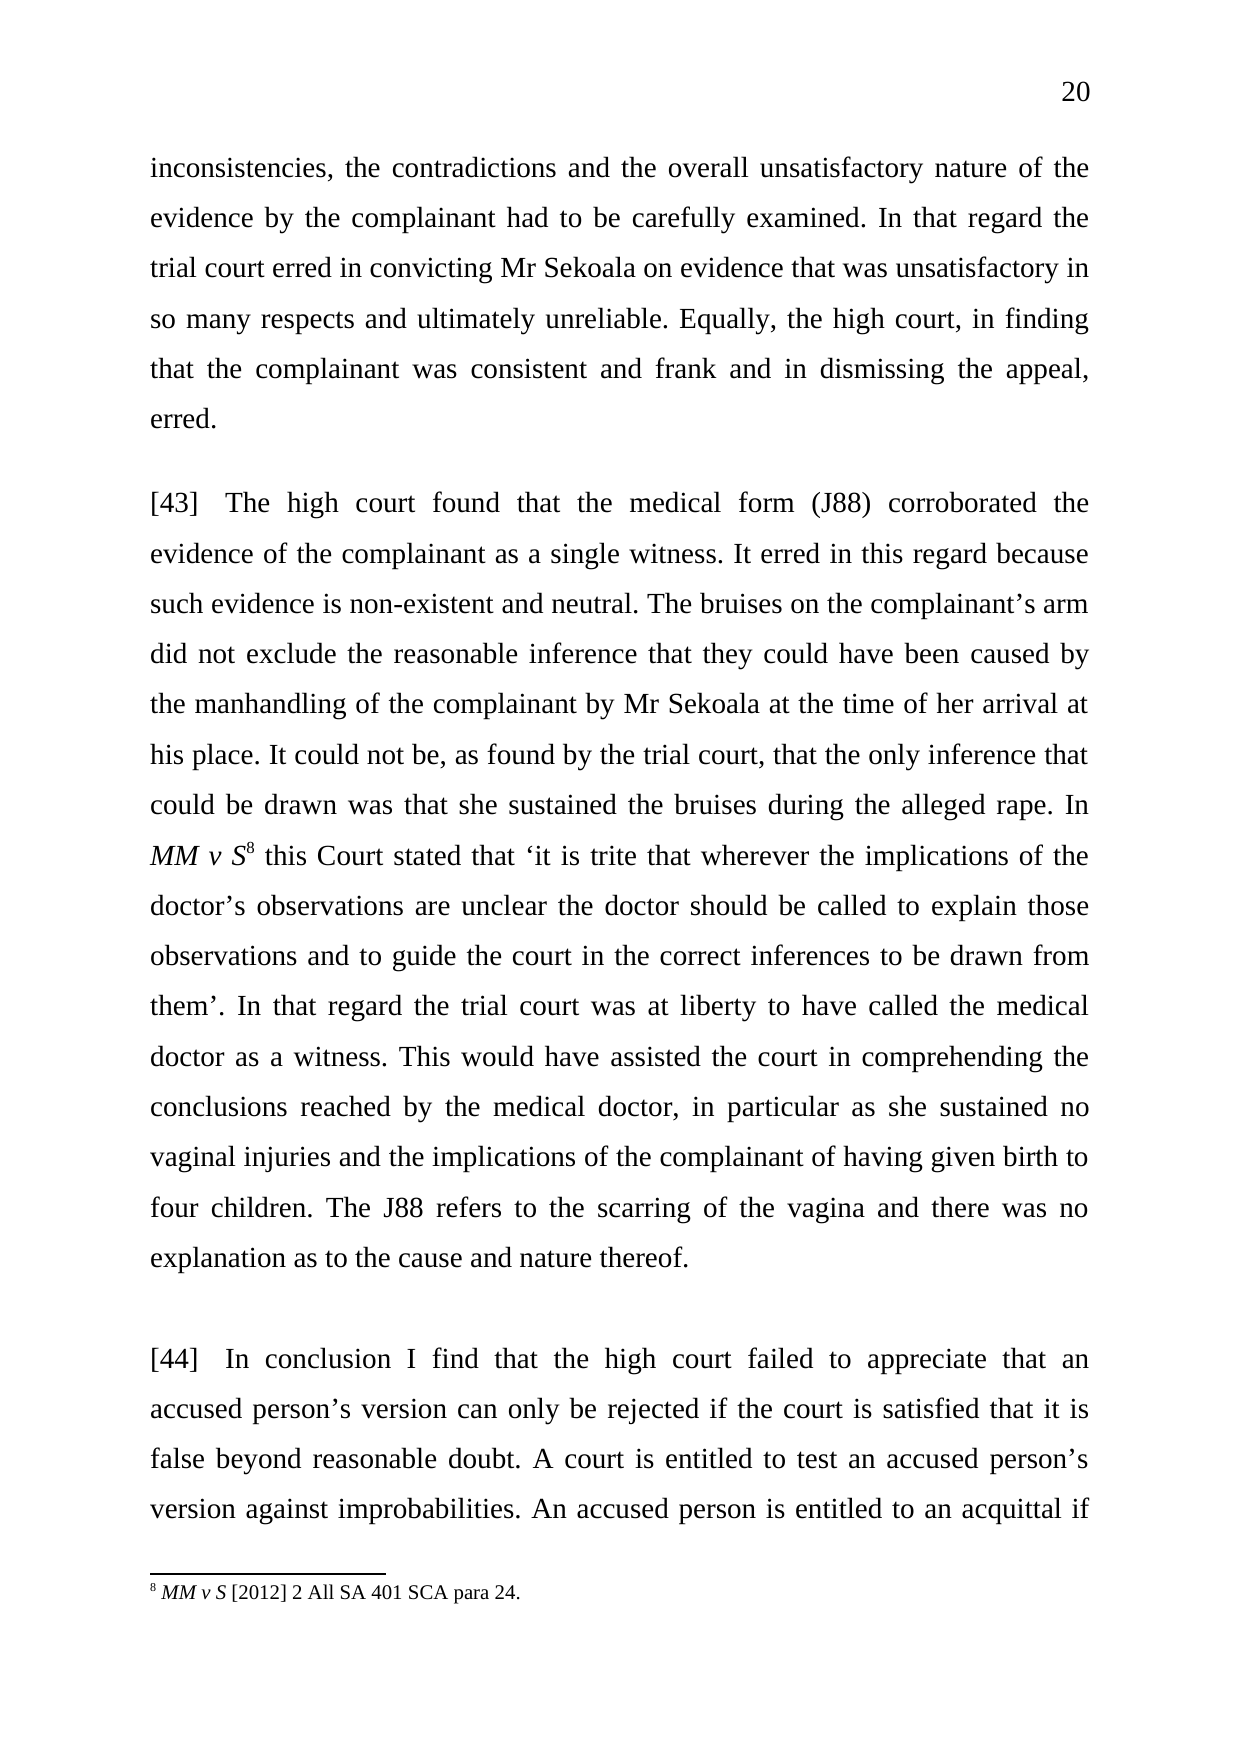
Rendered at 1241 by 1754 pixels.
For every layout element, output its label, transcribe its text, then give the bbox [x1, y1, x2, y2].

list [150, 150, 1090, 435]
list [150, 1341, 1090, 1525]
list The high court found that the medical form (J88) corroborated the evidence of the complainant as a single witness. It erred in this regard because such evidence is non-existent and neutral. The bruises on the complainant’s arm did not exclude the reasonable inference that they could have been caused by the manhandling of the complainant by Mr Sekoala at the time of her arrival at his place. It could not be, as found by the trial court, that the only inference that could be drawn was that she sustained the bruises during the alleged rape. In MM v S this Court stated that ‘it is trite that wherever the implications of the doctor’s observations are unclear the doctor should be called to explain those observations and to guide the court in the correct inferences to be drawn from them’. In that regard the trial court was at liberty to have called the medical doctor as a witness. This would have assisted the court in comprehending the conclusions reached by the medical doctor, in particular as she sustained no vaginal injuries and the implications of the complainant of having given birth to four children. The J88 refers to the scarring of the vagina and there was no explanation as to the cause and nature thereof. [150, 485, 1090, 1274]
